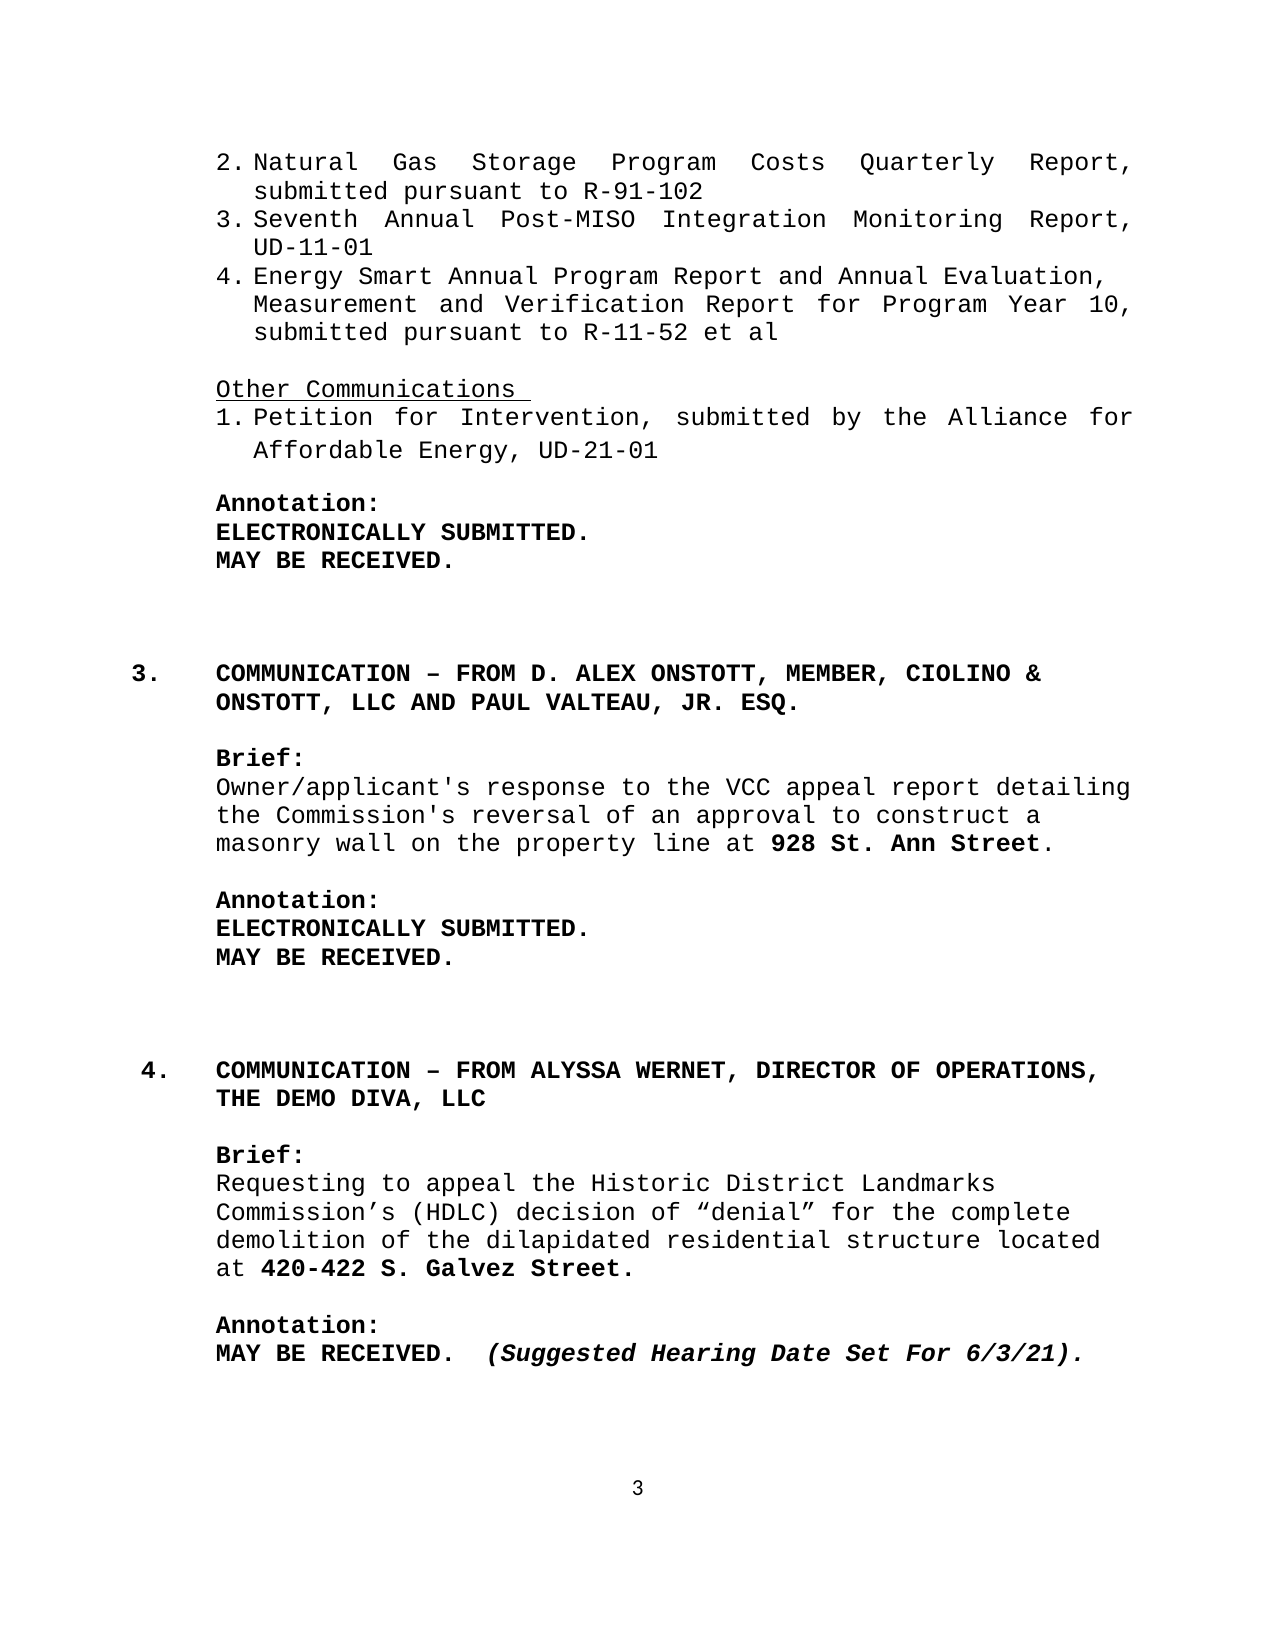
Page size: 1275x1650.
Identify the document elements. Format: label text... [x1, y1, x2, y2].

text MAY BE RECEIVED. [216, 547, 1134, 576]
list Energy Smart Annual Program Report and Annual Evaluation, [216, 263, 1134, 292]
text Owner/applicant's response to the VCC appeal report detailing the Commission's reversal of an approval to construct a masonry wall on the property line at 928 St. Ann Street. [216, 774, 1134, 859]
list Seventh Annual Post-MISO Integration Monitoring Report, UD-11-01 [216, 207, 1134, 263]
list COMMUNICATION – FROM D. ALEX ONSTOTT, MEMBER, CIOLINO & [131, 661, 1134, 689]
list COMMUNICATION – FROM ALYSSA WERNET, DIRECTOR OF OPERATIONS, [141, 1057, 1134, 1086]
list MAY BE RECEIVED. (Suggested Hearing Date Set For 6/3/21). [141, 1341, 1134, 1369]
list Commission’s (HDLC) decision of “denial” for the complete [141, 1199, 1134, 1227]
text MAY BE RECEIVED. [216, 944, 1134, 972]
text Brief: [216, 746, 1134, 774]
text Annotation: [141, 887, 1134, 916]
list at 420-422 S. Galvez Street. [141, 1256, 1134, 1284]
list demolition of the dilapidated residential structure located [141, 1227, 1134, 1256]
text Other Communications [141, 377, 1134, 405]
list Natural Gas Storage Program Costs Quarterly Report, submitted pursuant to R-91-102 [216, 150, 1134, 207]
list THE DEMO DIVA, LLC [141, 1086, 1134, 1114]
text ELECTRONICALLY SUBMITTED. [141, 519, 1134, 547]
list Requesting to appeal the Historic District Landmarks [141, 1171, 1134, 1199]
list Annotation: [141, 1312, 1134, 1341]
list Measurement and Verification Report for Program Year 10, submitted pursuant to R-11-52 et al [253, 292, 1134, 348]
list Brief: [141, 1142, 1134, 1171]
list ONSTOTT, LLC AND PAUL VALTEAU, JR. ESQ. [141, 689, 1134, 717]
list Petition for Intervention, submitted by the Alliance for Affordable Energy, UD-21-01 [216, 405, 1134, 466]
text Annotation: [141, 491, 1134, 519]
text ELECTRONICALLY SUBMITTED. [141, 916, 1134, 944]
